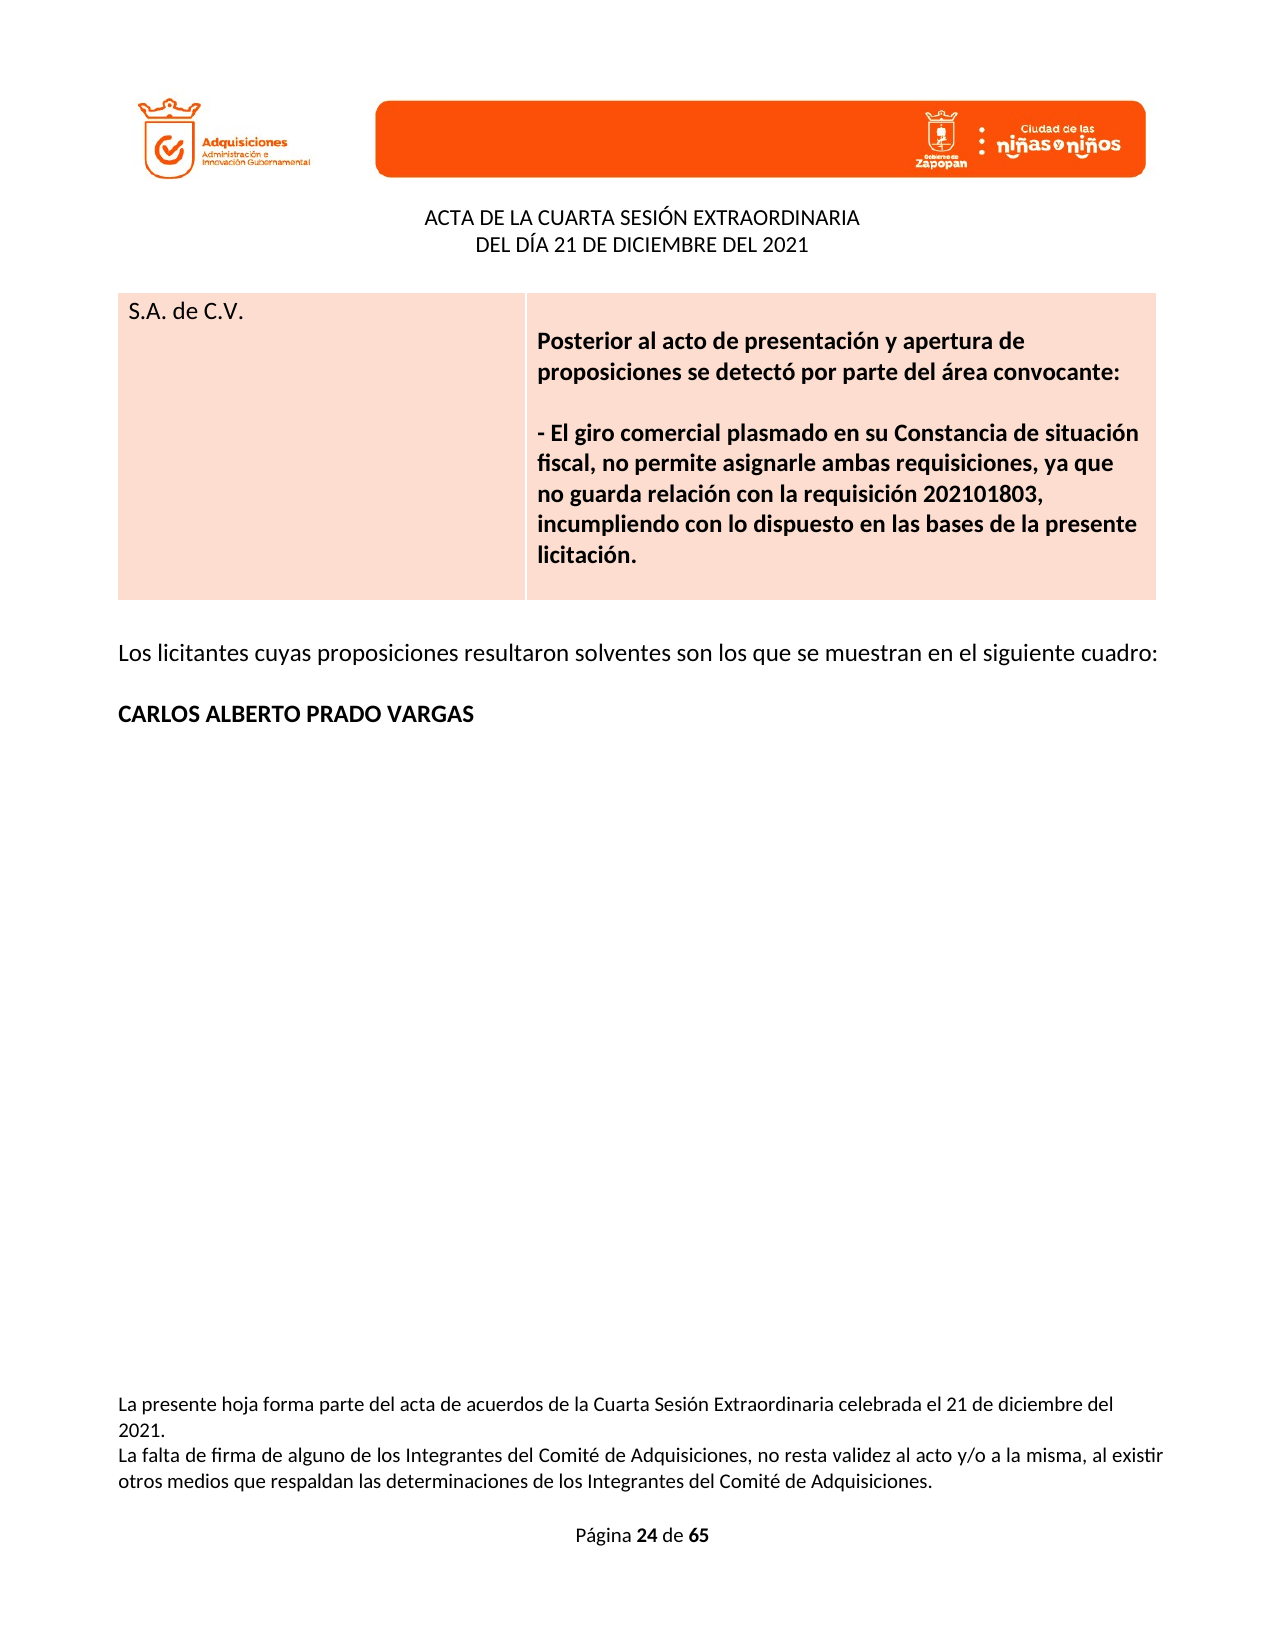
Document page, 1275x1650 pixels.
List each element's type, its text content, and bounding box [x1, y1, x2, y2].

text CARLOS ALBERTO PRADO VARGAS [118, 698, 1167, 728]
text Los licitantes cuyas proposiciones resultaron solventes son los que se muestran en el siguiente cuadro: [118, 637, 1167, 667]
picture [118, 73, 1165, 203]
table_cell Proyectos e Insumos Industriales Jelp, S.A. de C.V. [118, 293, 525, 600]
